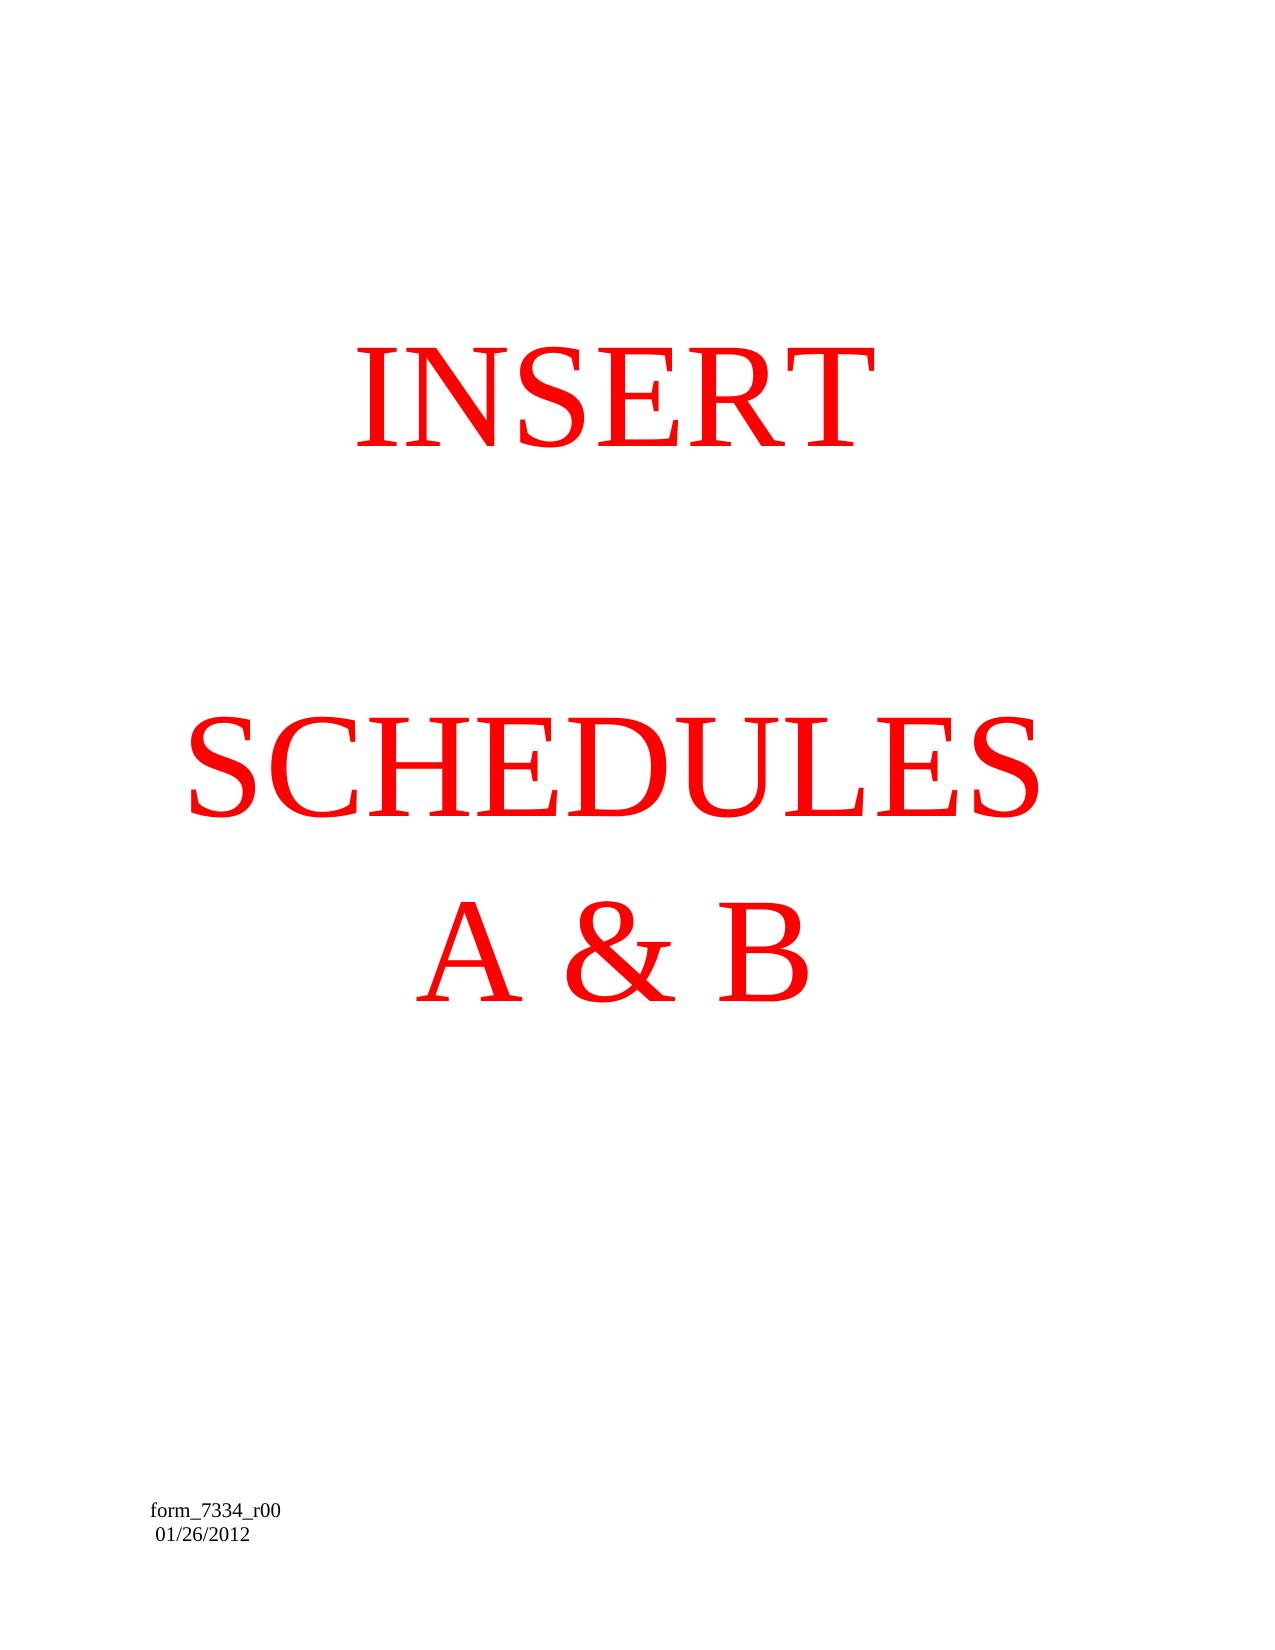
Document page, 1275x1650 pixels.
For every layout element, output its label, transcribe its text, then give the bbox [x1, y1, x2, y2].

text SCHEDULES [150, 677, 1080, 849]
text A & B [150, 862, 1080, 1034]
text INSERT [150, 307, 1080, 479]
